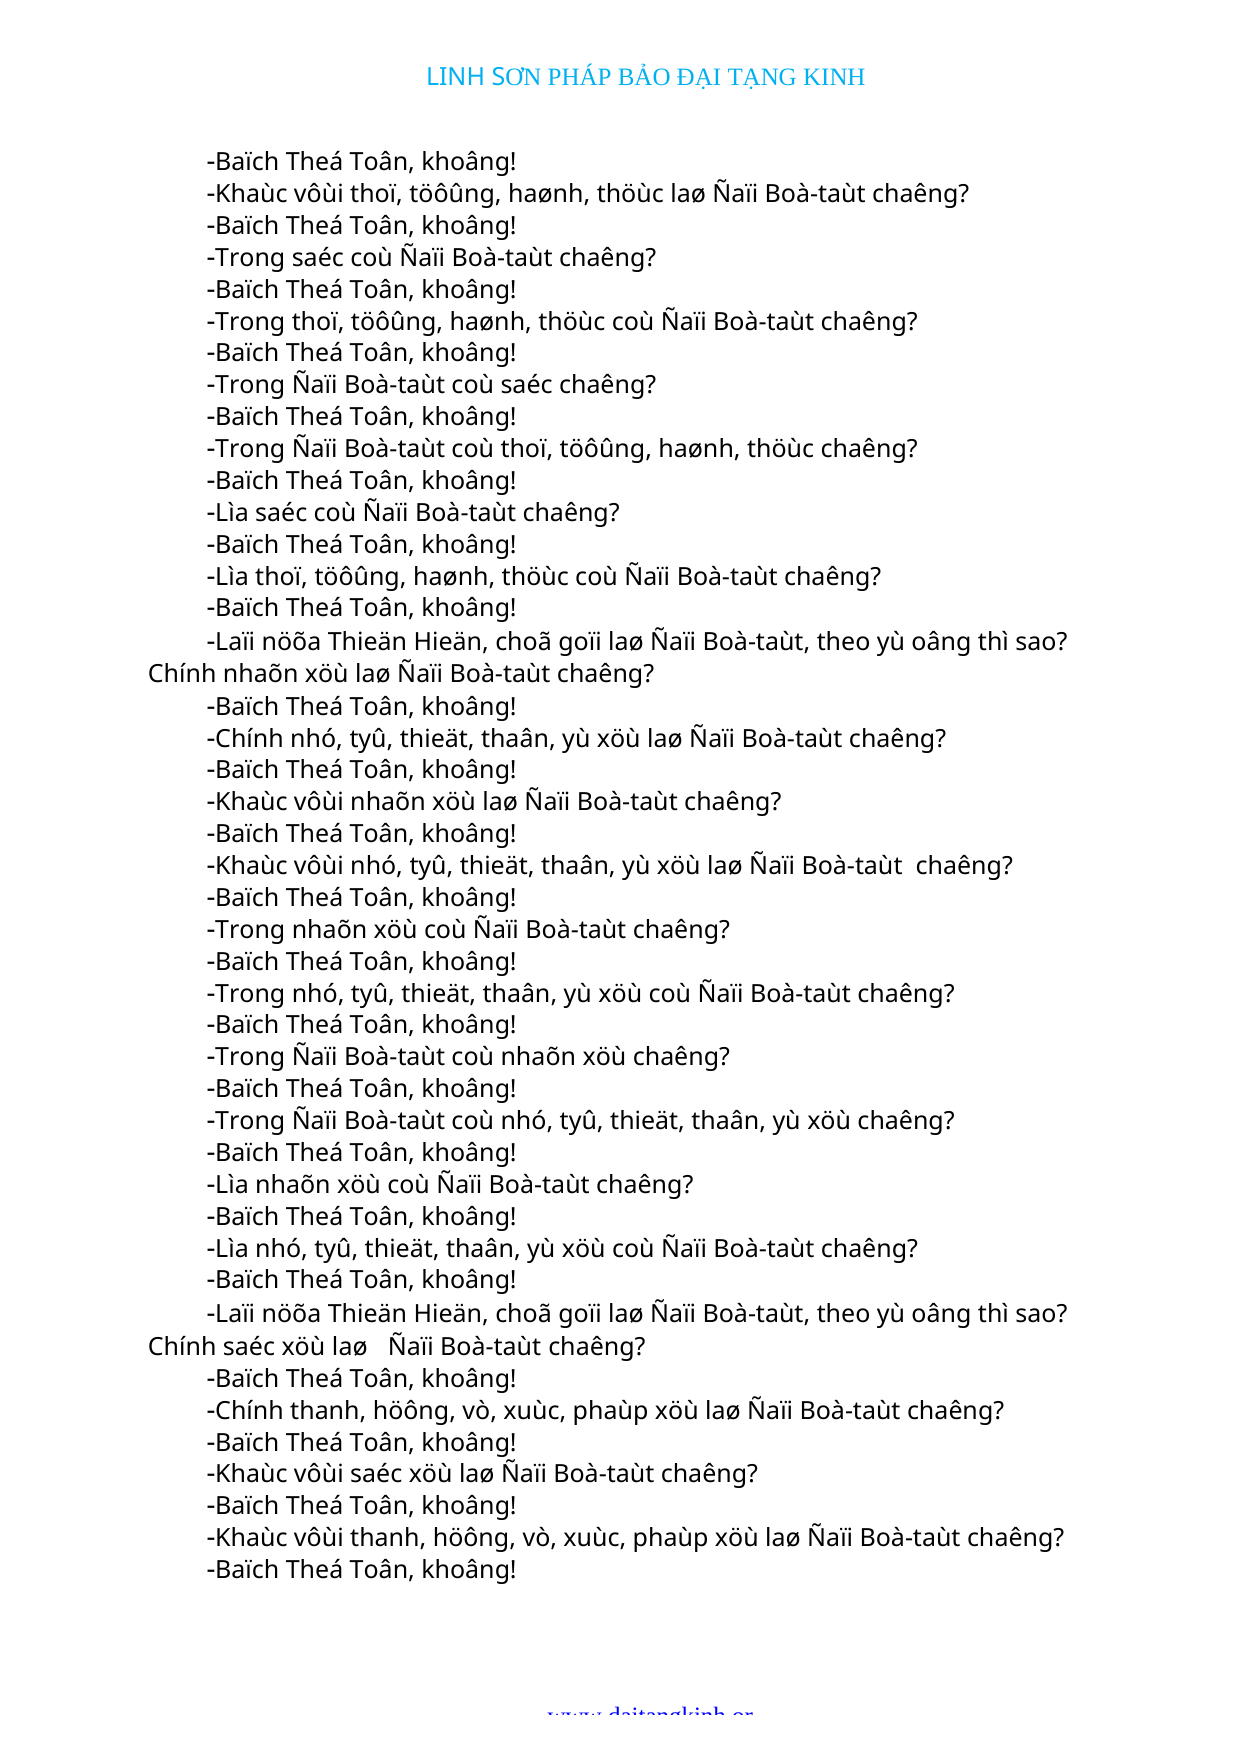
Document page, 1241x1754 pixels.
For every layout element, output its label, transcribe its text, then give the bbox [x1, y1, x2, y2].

text Baïch Theá Toân, khoâng! [207, 817, 1105, 849]
text Baïch Theá Toân, khoâng! [207, 1362, 1105, 1394]
text Baïch Theá Toân, khoâng! [207, 591, 1105, 623]
text Baïch Theá Toân, khoâng! [207, 1072, 1105, 1104]
text Baïch Theá Toân, khoâng! [207, 690, 1105, 722]
text Baïch Theá Toân, khoâng! [207, 209, 1105, 241]
text Baïch Theá Toân, khoâng! [207, 464, 1105, 496]
text Baïch Theá Toân, khoâng! [207, 1008, 1105, 1040]
text Khaùc vôùi thanh, höông, vò, xuùc, phaùp xöù laø Ñaïi Boà-taùt chaêng? [207, 1521, 1105, 1553]
text Trong Ñaïi Boà-taùt coù nhó, tyû, thieät, thaân, yù xöù chaêng? [207, 1104, 1105, 1136]
text Baïch Theá Toân, khoâng! [207, 145, 1105, 177]
text Baïch Theá Toân, khoâng! [207, 1489, 1105, 1521]
text Trong nhó, tyû, thieät, thaân, yù xöù coù Ñaïi Boà-taùt chaêng? [207, 977, 1105, 1008]
text Baïch Theá Toân, khoâng! [207, 273, 1105, 304]
text Trong thoï, töôûng, haønh, thöùc coù Ñaïi Boà-taùt chaêng? [207, 304, 1105, 336]
text Lìa thoï, töôûng, haønh, thöùc coù Ñaïi Boà-taùt chaêng? [207, 559, 1105, 591]
text Trong nhaõn xöù coù Ñaïi Boà-taùt chaêng? [207, 913, 1105, 945]
text Chính nhó, tyû, thieät, thaân, yù xöù laø Ñaïi Boà-taùt chaêng? [207, 722, 1105, 753]
text Trong saéc coù Ñaïi Boà-taùt chaêng? [207, 241, 1105, 273]
text Baïch Theá Toân, khoâng! [207, 336, 1105, 368]
text Baïch Theá Toân, khoâng! [207, 1263, 1105, 1295]
text Chính thanh, höông, vò, xuùc, phaùp xöù laø Ñaïi Boà-taùt chaêng? [207, 1394, 1105, 1426]
text Lìa nhaõn xöù coù Ñaïi Boà-taùt chaêng? [207, 1168, 1105, 1200]
text Baïch Theá Toân, khoâng! [207, 1200, 1105, 1232]
text Trong Ñaïi Boà-taùt coù thoï, töôûng, haønh, thöùc chaêng? [207, 432, 1105, 464]
text Baïch Theá Toân, khoâng! [207, 1136, 1105, 1168]
text Baïch Theá Toân, khoâng! [207, 945, 1105, 977]
text Baïch Theá Toân, khoâng! [207, 528, 1105, 559]
text Baïch Theá Toân, khoâng! [207, 1426, 1105, 1457]
text Laïi nöõa Thieän Hieän, choã goïi laø Ñaïi Boà-taùt, theo yù oâng thì sao? Chính saéc xöù laø Ñaïi Boà-taùt chaêng? [148, 1296, 1068, 1362]
text Khaùc vôùi saéc xöù laø Ñaïi Boà-taùt chaêng? [207, 1457, 1105, 1489]
text Khaùc vôùi nhaõn xöù laø Ñaïi Boà-taùt chaêng? [207, 785, 1105, 817]
text Khaùc vôùi nhó, tyû, thieät, thaân, yù xöù laø Ñaïi Boà-taùt chaêng? [207, 849, 1105, 881]
text Khaùc vôùi thoï, töôûng, haønh, thöùc laø Ñaïi Boà-taùt chaêng? [207, 177, 1105, 209]
text Lìa saéc coù Ñaïi Boà-taùt chaêng? [207, 496, 1105, 528]
text Baïch Theá Toân, khoâng! [207, 881, 1105, 913]
text Trong Ñaïi Boà-taùt coù nhaõn xöù chaêng? [207, 1040, 1105, 1072]
text Baïch Theá Toân, khoâng! [207, 753, 1105, 785]
text Baïch Theá Toân, khoâng! [207, 400, 1105, 432]
text Trong Ñaïi Boà-taùt coù saéc chaêng? [207, 368, 1105, 400]
text Laïi nöõa Thieän Hieän, choã goïi laø Ñaïi Boà-taùt, theo yù oâng thì sao? Chính nhaõn xöù laø Ñaïi Boà-taùt chaêng? [148, 623, 1068, 690]
text Lìa nhó, tyû, thieät, thaân, yù xöù coù Ñaïi Boà-taùt chaêng? [207, 1232, 1105, 1263]
text Baïch Theá Toân, khoâng! [207, 1553, 1105, 1585]
